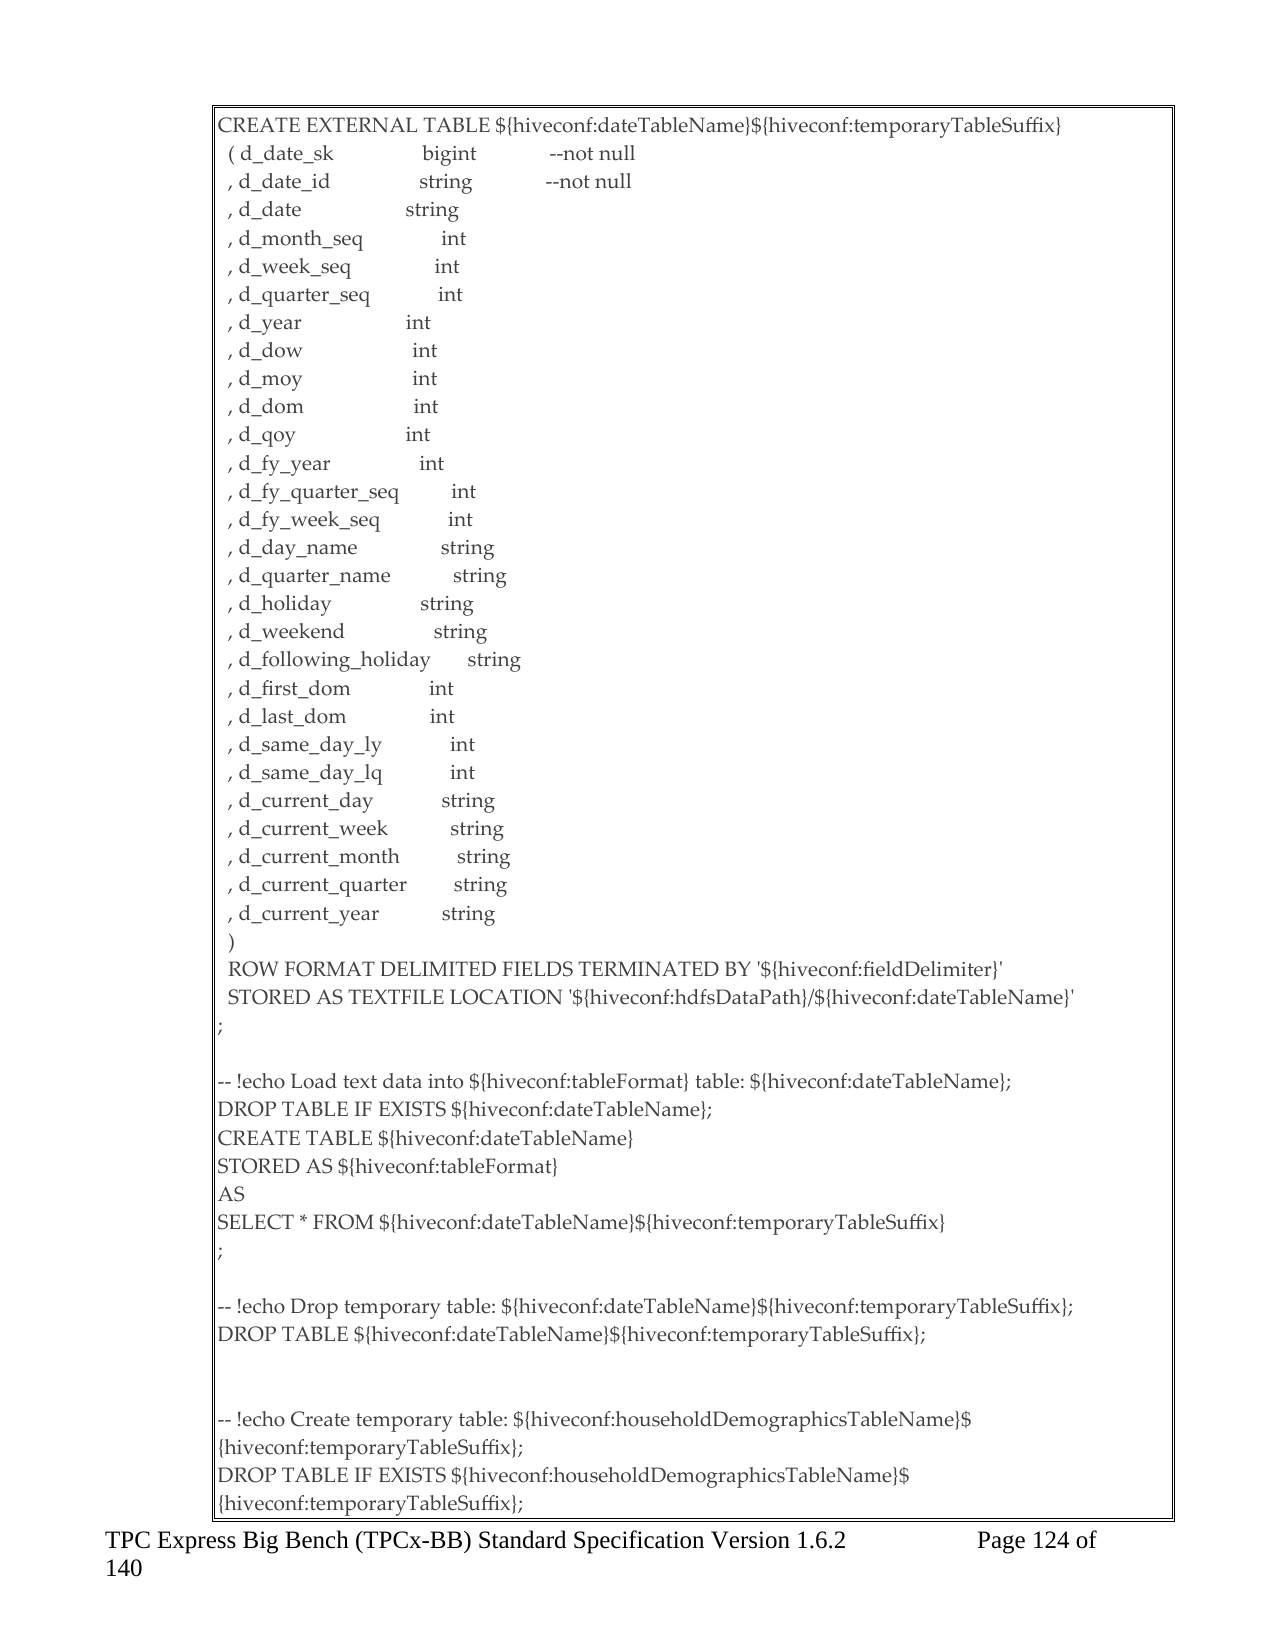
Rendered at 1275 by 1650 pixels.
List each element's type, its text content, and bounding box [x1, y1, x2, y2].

text CREATE TABLE ${hiveconf:dateTableName} [215, 1117, 1172, 1146]
text DROP TABLE ${hiveconf:dateTableName}${hiveconf:temporaryTableSuffix}; [215, 1314, 1172, 1348]
text , d_year int [215, 302, 1172, 330]
text , d_date string [215, 189, 1172, 217]
text ; [215, 1230, 1172, 1263]
text , d_quarter_name string [215, 555, 1172, 583]
text , d_fy_year int [215, 442, 1172, 471]
text , d_quarter_seq int [215, 274, 1172, 302]
text , d_current_month string [215, 836, 1172, 864]
text , d_week_seq int [215, 246, 1172, 274]
text , d_dow int [215, 330, 1172, 358]
text , d_weekend string [215, 611, 1172, 639]
text SELECT * FROM ${hiveconf:dateTableName}${hiveconf:temporaryTableSuffix} [215, 1202, 1172, 1230]
text , d_moy int [215, 358, 1172, 386]
text , d_dom int [215, 386, 1172, 414]
text DROP TABLE IF EXISTS ${hiveconf:householdDemographicsTableName}${hiveconf:temporaryTableSuffix}; [215, 1455, 1172, 1518]
text , d_date_id string --not null [215, 161, 1172, 189]
text ; [215, 1005, 1172, 1038]
text , d_same_day_lq int [215, 752, 1172, 780]
text , d_fy_quarter_seq int [215, 471, 1172, 499]
text , d_current_quarter string [215, 864, 1172, 892]
text ( d_date_sk bigint --not null [215, 133, 1172, 161]
text , d_holiday string [215, 583, 1172, 611]
text , d_month_seq int [215, 217, 1172, 246]
text , d_qoy int [215, 414, 1172, 442]
text , d_fy_week_seq int [215, 499, 1172, 527]
text , d_following_holiday string [215, 639, 1172, 667]
text -- !echo Load text data into ${hiveconf:tableFormat} table: ${hiveconf:dateTableName}; [215, 1061, 1172, 1089]
text -- !echo Drop temporary table: ${hiveconf:dateTableName}${hiveconf:temporaryTableSuffix}; [215, 1286, 1172, 1314]
text , d_day_name string [215, 527, 1172, 555]
text ROW FORMAT DELIMITED FIELDS TERMINATED BY '${hiveconf:fieldDelimiter}' [215, 949, 1172, 977]
text , d_last_dom int [215, 696, 1172, 724]
text , d_same_day_ly int [215, 724, 1172, 752]
text ) [215, 921, 1172, 949]
text AS [215, 1174, 1172, 1202]
text STORED AS ${hiveconf:tableFormat} [215, 1146, 1172, 1174]
text , d_first_dom int [215, 667, 1172, 696]
text -- !echo Create temporary table: ${hiveconf:householdDemographicsTableName}${hiveconf:temporaryTableSuffix}; [215, 1399, 1172, 1455]
text DROP TABLE IF EXISTS ${hiveconf:dateTableName}; [215, 1089, 1172, 1117]
text , d_current_year string [215, 892, 1172, 921]
text , d_current_day string [215, 780, 1172, 808]
text CREATE EXTERNAL TABLE ${hiveconf:dateTableName}${hiveconf:temporaryTableSuffix} [215, 108, 1172, 133]
text , d_current_week string [215, 808, 1172, 836]
text STORED AS TEXTFILE LOCATION '${hiveconf:hdfsDataPath}/${hiveconf:dateTableName}' [215, 977, 1172, 1005]
